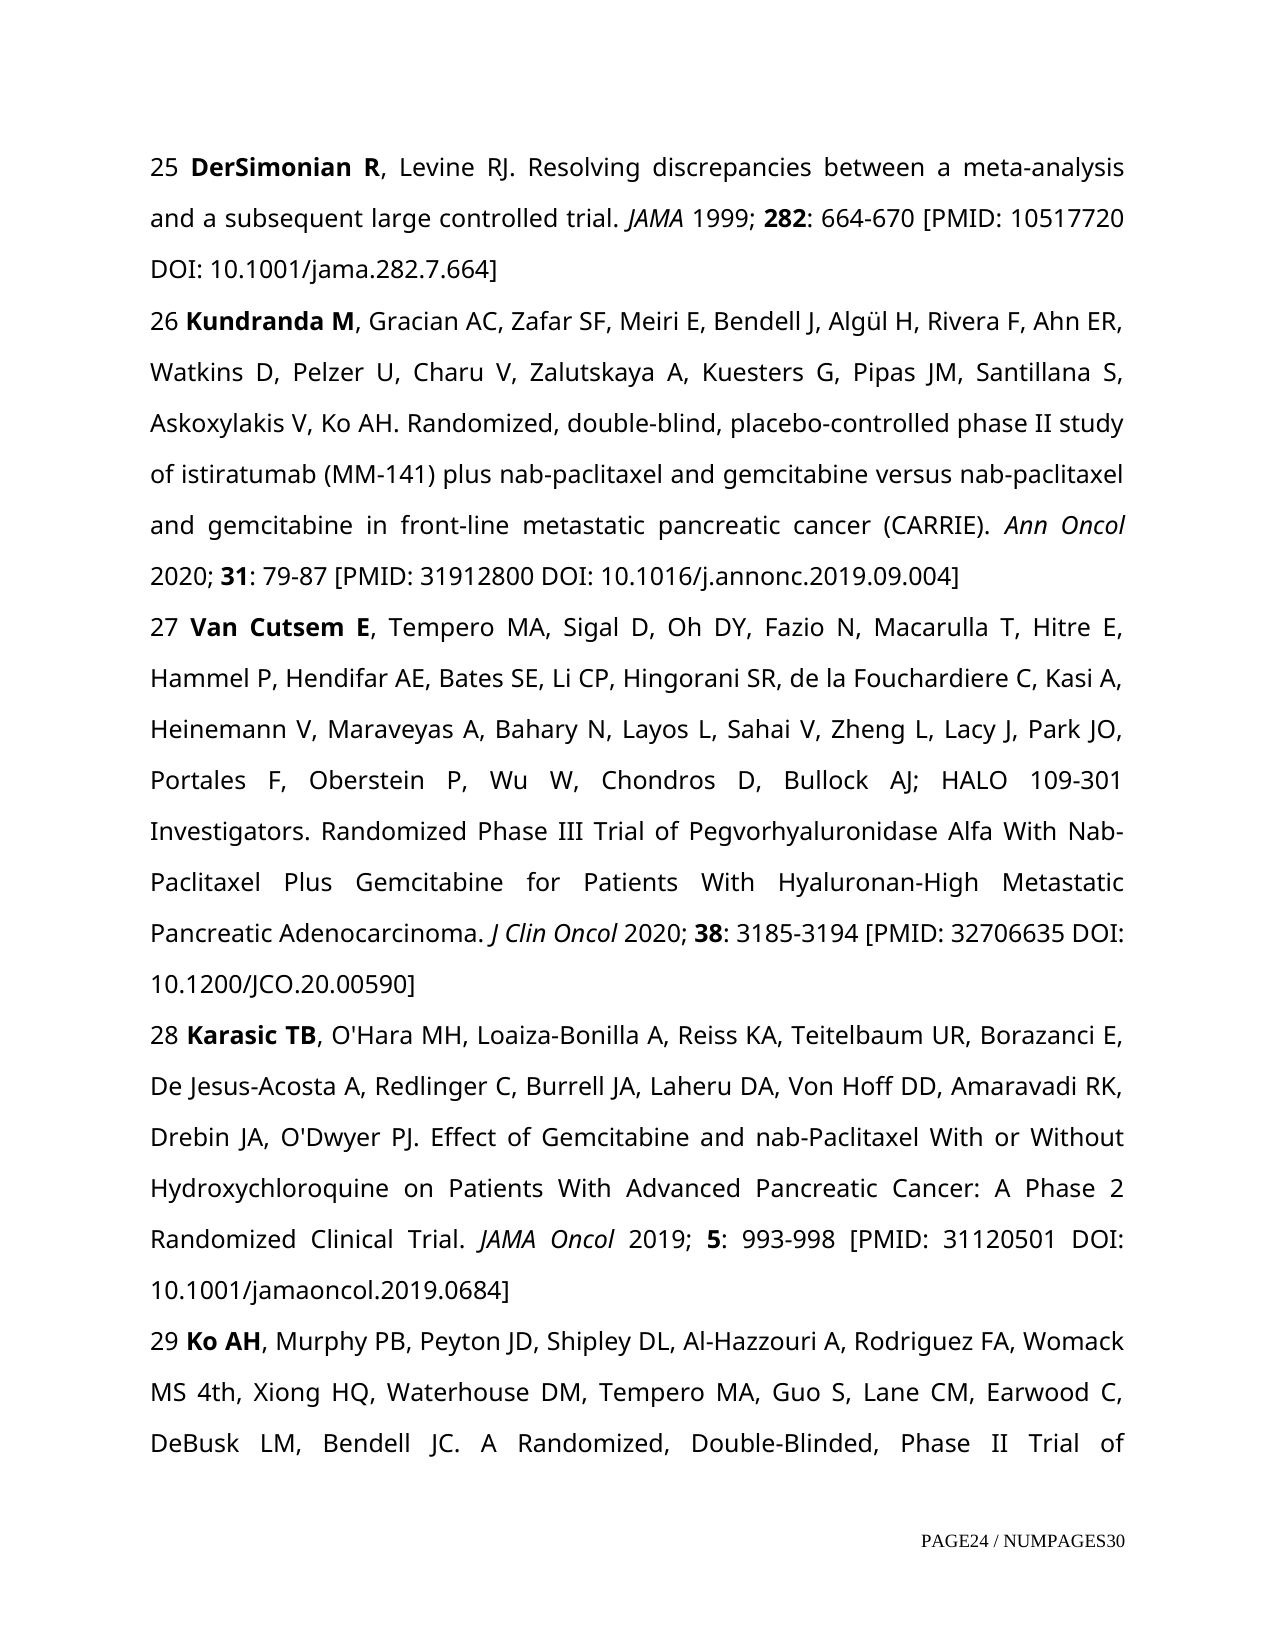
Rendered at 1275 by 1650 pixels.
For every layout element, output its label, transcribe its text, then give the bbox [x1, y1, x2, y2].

text 26 Kundranda M, Gracian AC, Zafar SF, Meiri E, Bendell J, Algül H, Rivera F, Ahn ER, Watkins D, Pelzer U, Charu V, Zalutskaya A, Kuesters G, Pipas JM, Santillana S, Askoxylakis V, Ko AH. Randomized, double-blind, placebo-controlled phase II study of istiratumab (MM-141) plus nab-paclitaxel and gemcitabine versus nab-paclitaxel and gemcitabine in front-line metastatic pancreatic cancer (CARRIE). Ann Oncol 2020; 31: 79-87 [PMID: 31912800 DOI: 10.1016/j.annonc.2019.09.004] [150, 303, 1125, 592]
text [150, 1324, 1125, 1460]
text 25 DerSimonian R, Levine RJ. Resolving discrepancies between a meta-analysis and a subsequent large controlled trial. JAMA 1999; 282: 664-670 [PMID: 10517720 DOI: 10.1001/jama.282.7.664] [150, 150, 1125, 286]
text 28 Karasic TB, O'Hara MH, Loaiza-Bonilla A, Reiss KA, Teitelbaum UR, Borazanci E, De Jesus-Acosta A, Redlinger C, Burrell JA, Laheru DA, Von Hoff DD, Amaravadi RK, Drebin JA, O'Dwyer PJ. Effect of Gemcitabine and nab-Paclitaxel With or Without Hydroxychloroquine on Patients With Advanced Pancreatic Cancer: A Phase 2 Randomized Clinical Trial. JAMA Oncol 2019; 5: 993-998 [PMID: 31120501 DOI: 10.1001/jamaoncol.2019.0684] [150, 1018, 1125, 1307]
text 27 Van Cutsem E, Tempero MA, Sigal D, Oh DY, Fazio N, Macarulla T, Hitre E, Hammel P, Hendifar AE, Bates SE, Li CP, Hingorani SR, de la Fouchardiere C, Kasi A, Heinemann V, Maraveyas A, Bahary N, Layos L, Sahai V, Zheng L, Lacy J, Park JO, Portales F, Oberstein P, Wu W, Chondros D, Bullock AJ; HALO 109-301 Investigators. Randomized Phase III Trial of Pegvorhyaluronidase Alfa With Nab-Paclitaxel Plus Gemcitabine for Patients With Hyaluronan-High Metastatic Pancreatic Adenocarcinoma. J Clin Oncol 2020; 38: 3185-3194 [PMID: 32706635 DOI: 10.1200/JCO.20.00590] [150, 609, 1125, 1001]
